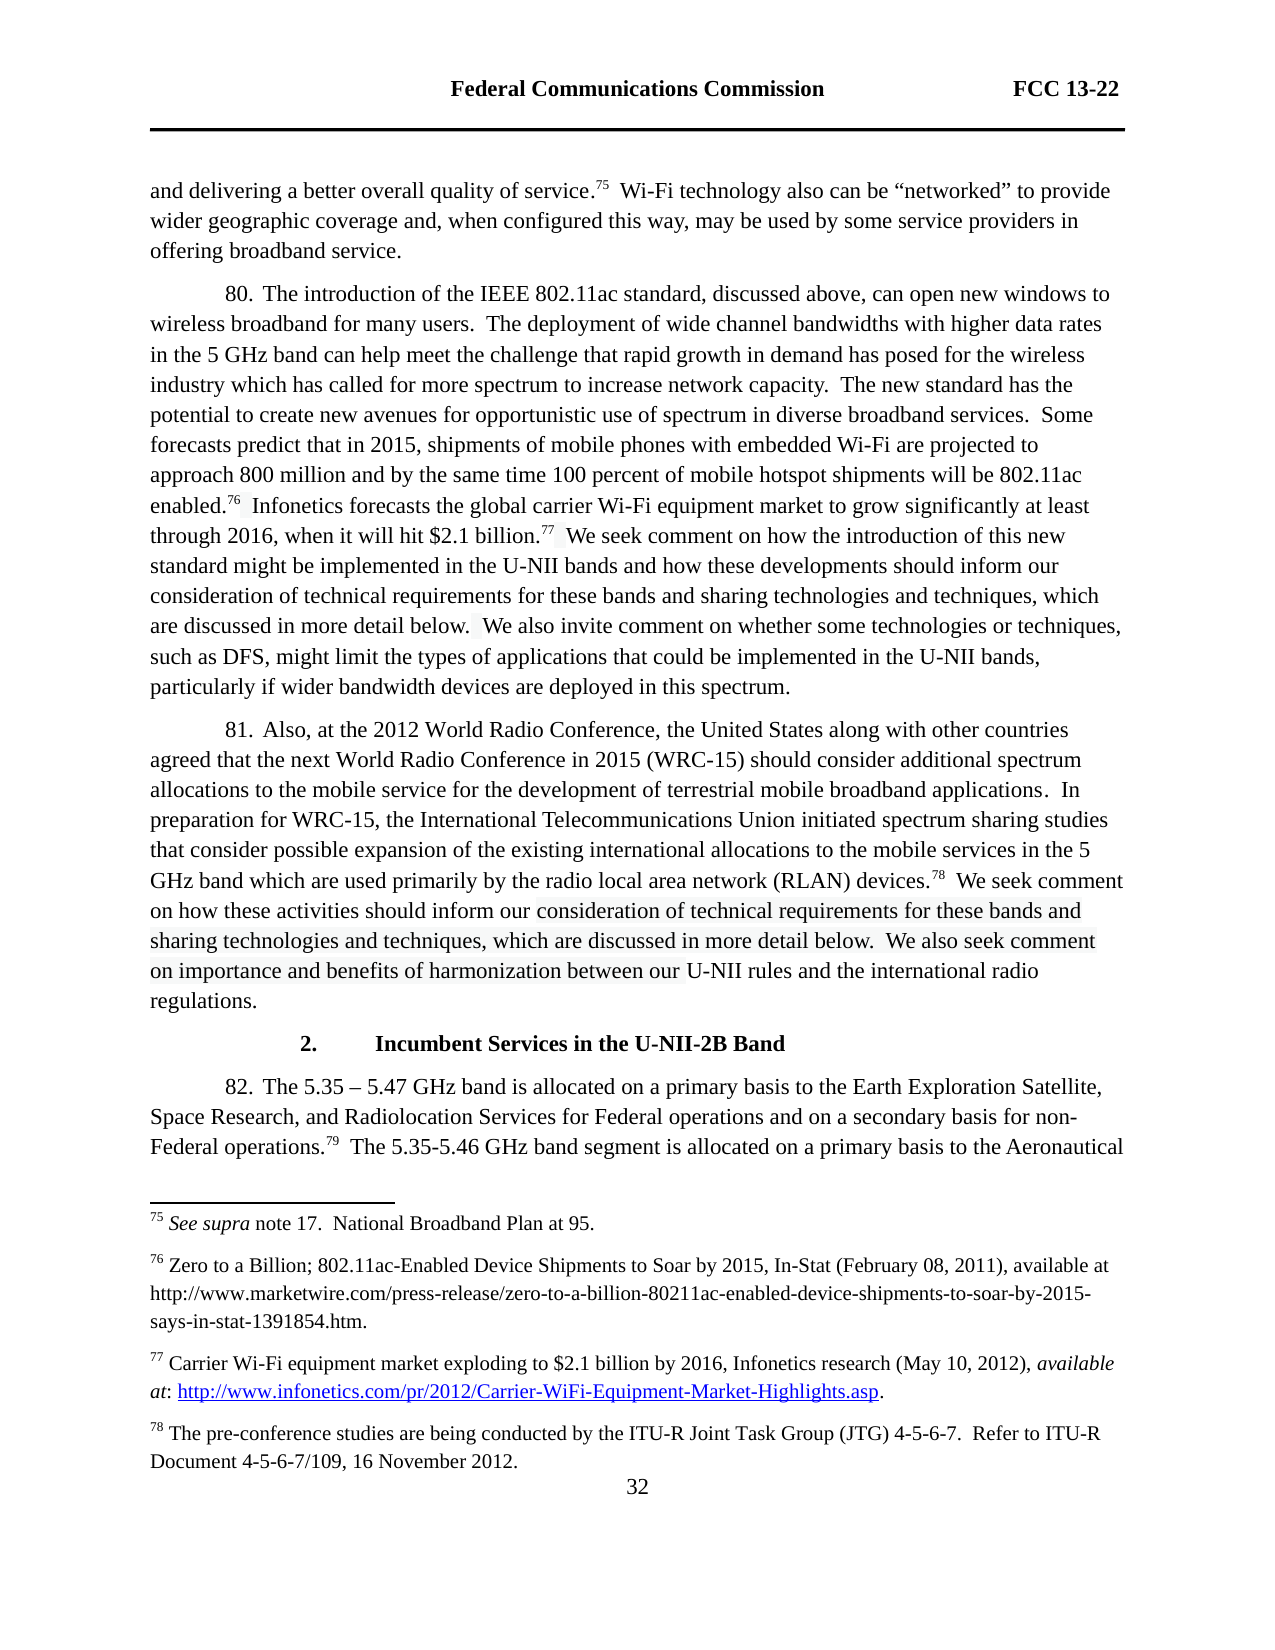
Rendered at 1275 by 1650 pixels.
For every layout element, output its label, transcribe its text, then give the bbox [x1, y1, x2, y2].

subtitle Incumbent Services in the U-NII-2B Band [300, 1030, 1125, 1057]
text Also, at the 2012 World Radio Conference, the United States along with other countries agreed that the next World Radio Conference in 2015 (WRC-15) should consider additional spectrum allocations to the mobile service for the development of terrestrial mobile broadband applications. In preparation for WRC-15, the International Telecommunications Union initiated spectrum sharing studies that consider possible expansion of the existing international allocations to the mobile services in the 5 GHz band which are used primarily by the radio local area network (RLAN) devices. We seek comment on how these activities should inform our consideration of technical requirements for these bands and sharing technologies and techniques, which are discussed in more detail below. We also seek comment on importance and benefits of harmonization between our U-NII rules and the international radio regulations. [150, 716, 1125, 1014]
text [150, 177, 1125, 264]
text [150, 1073, 1125, 1160]
text The introduction of the IEEE 802.11ac standard, discussed above, can open new windows to wireless broadband for many users. The deployment of wide channel bandwidths with higher data rates in the 5 GHz band can help meet the challenge that rapid growth in demand has posed for the wireless industry which has called for more spectrum to increase network capacity. The new standard has the potential to create new avenues for opportunistic use of spectrum in diverse broadband services. Some forecasts predict that in 2015, shipments of mobile phones with embedded Wi-Fi are projected to approach 800 million and by the same time 100 percent of mobile hotspot shipments will be 802.11ac enabled. Infonetics forecasts the global carrier Wi-Fi equipment market to grow significantly at least through 2016, when it will hit $2.1 billion. We seek comment on how the introduction of this new standard might be implemented in the U-NII bands and how these developments should inform our consideration of technical requirements for these bands and sharing technologies and techniques, which are discussed in more detail below. We also invite comment on whether some technologies or techniques, such as DFS, might limit the types of applications that could be implemented in the U-NII bands, particularly if wider bandwidth devices are deployed in this spectrum. [150, 280, 1125, 699]
